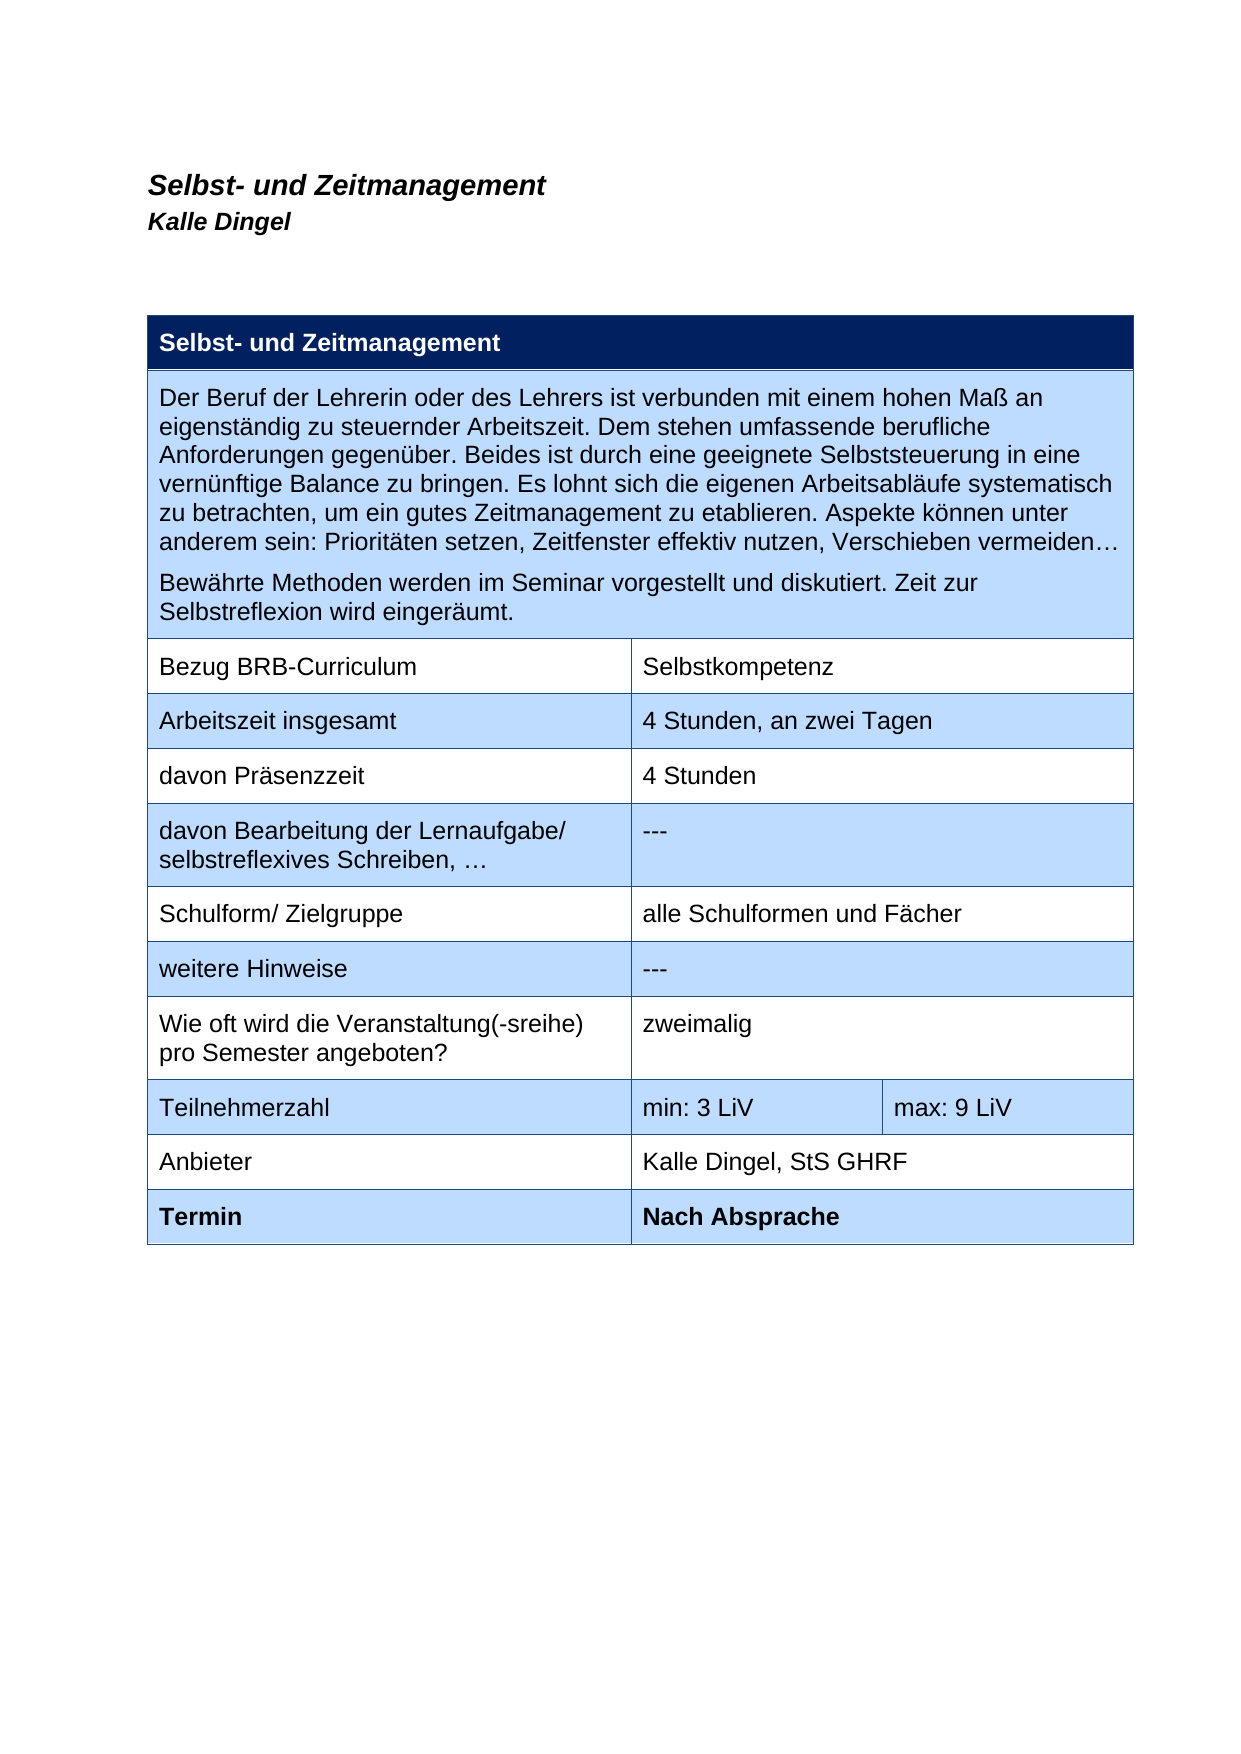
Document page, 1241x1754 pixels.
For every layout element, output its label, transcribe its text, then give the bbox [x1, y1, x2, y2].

table_cell Wie oft wird die Veranstaltung(-sreihe) pro Semester angeboten? [148, 997, 631, 1079]
table_cell Der Beruf der Lehrerin oder des Lehrers ist verbunden mit einem hohen Maß an eigenständig zu steuernder Arbeitszeit. Dem stehen umfassende berufliche Anforderungen gegenüber. Beides ist durch eine geeignete Selbststeuerung in eine vernünftige Balance zu bringen. Es lohnt sich die eigenen Arbeitsabläufe systematisch zu betrachten, um ein gutes Zeitmanagement zu etablieren. Aspekte können unter anderem sein: Prioritäten setzen, Zeitfenster effektiv nutzen, Verschieben vermeiden… Bewährte Methoden werden im Seminar vorgestellt und diskutiert. Zeit zur Selbstreflexion wird eingeräumt. [148, 371, 1133, 638]
table_cell Arbeitszeit insgesamt [148, 694, 631, 748]
table_cell --- [632, 942, 1133, 996]
table_cell Selbstkompetenz [632, 639, 1133, 693]
table_cell min: 3 LiV [632, 1080, 882, 1134]
table_cell Nach Absprache [632, 1190, 1133, 1243]
text Kalle Dingel [148, 207, 1093, 236]
table_cell alle Schulformen und Fächer [632, 887, 1133, 941]
table_cell zweimalig [632, 997, 1133, 1079]
table_cell max: 9 LiV [883, 1080, 1133, 1134]
table_cell davon Bearbeitung der Lernaufgabe/ selbstreflexives Schreiben, … [148, 804, 631, 886]
table_header Selbst- und Zeitmanagement [148, 316, 1133, 369]
table_cell 4 Stunden, an zwei Tagen [632, 694, 1133, 748]
table_cell 4 Stunden [632, 749, 1133, 802]
table_cell Schulform/ Zielgruppe [148, 887, 631, 941]
table_cell Termin [148, 1190, 631, 1243]
table_cell weitere Hinweise [148, 942, 631, 996]
table_cell Kalle Dingel, StS GHRF [632, 1135, 1133, 1189]
subtitle Selbst- und Zeitmanagement [148, 168, 1093, 202]
table_cell Bezug BRB-Curriculum [148, 639, 631, 693]
table_cell Teilnehmerzahl [148, 1080, 631, 1134]
table_cell Anbieter [148, 1135, 631, 1189]
table_cell davon Präsenzzeit [148, 749, 631, 802]
table_cell --- [632, 804, 1133, 886]
